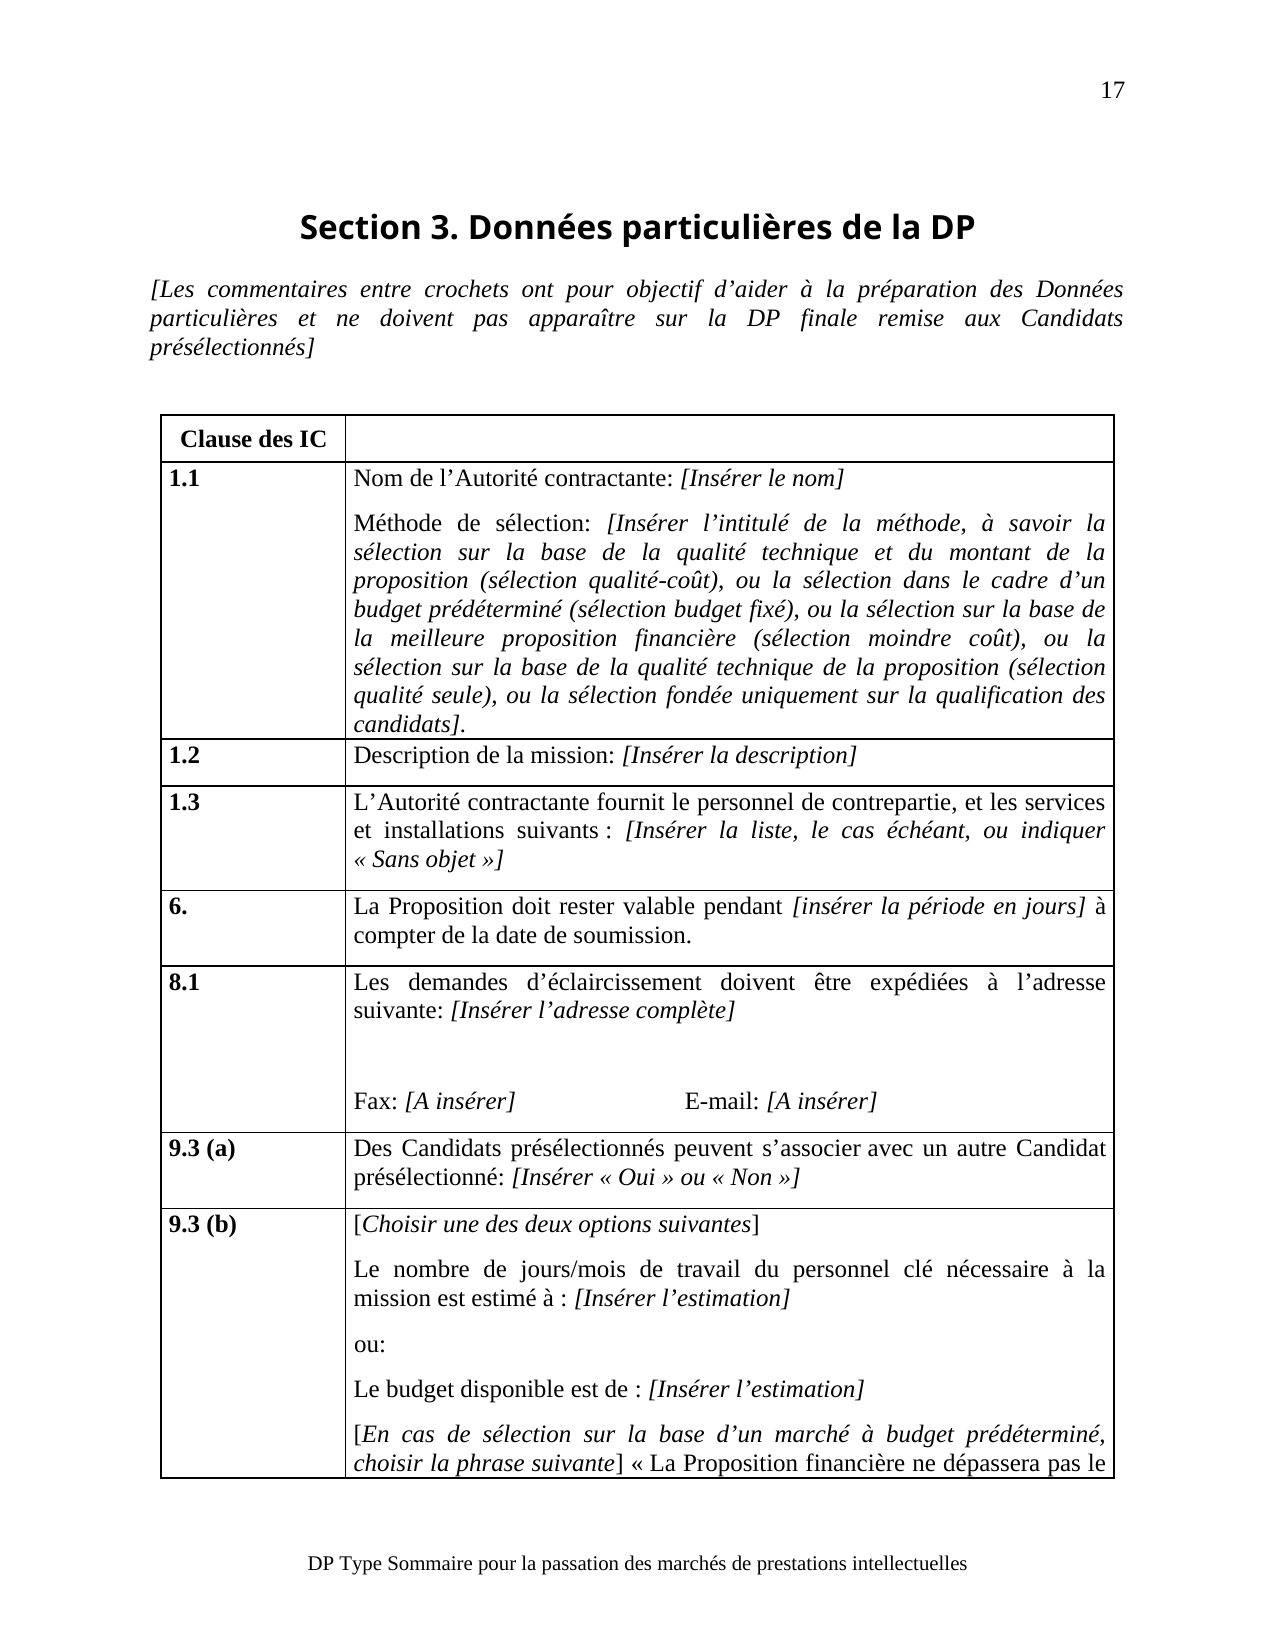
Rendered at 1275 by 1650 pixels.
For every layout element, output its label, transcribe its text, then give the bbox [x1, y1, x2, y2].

subtitle Section 3. Données particulières de la DP [150, 204, 1125, 249]
table_cell Description de la mission: [Insérer la description] [346, 740, 1113, 785]
table_cell Les demandes d’éclaircissement doivent être expédiées à l’adresse suivante: [Insérer l’adresse complète] Fax: [A insérer] E-mail: [A insérer] [346, 967, 1113, 1132]
table_cell 1.1 [162, 463, 345, 738]
table_cell 8.1 [162, 967, 345, 1132]
table_cell 9.3 (b) [162, 1209, 345, 1477]
table_cell L’Autorité contractante fournit le personnel de contrepartie, et les services et installations suivants : [Insérer la liste, le cas échéant, ou indiquer « Sans objet »] [346, 787, 1113, 889]
table_cell La Proposition doit rester valable pendant [insérer la période en jours] à compter de la date de soumission. [346, 891, 1113, 965]
table_cell 1.3 [162, 787, 345, 889]
table_cell Des Candidats présélectionnés peuvent s’associer avec un autre Candidat présélectionné: [Insérer « Oui » ou « Non »] [346, 1133, 1113, 1208]
table_cell 1.2 [162, 740, 345, 785]
table_cell Nom de l’Autorité contractante: [Insérer le nom] Méthode de sélection: [Insérer l’intitulé de la méthode, à savoir la sélection sur la base de la qualité technique et du montant de la proposition (sélection qualité-coût), ou la sélection dans le cadre d’un budget prédéterminé (sélection budget fixé), ou la sélection sur la base de la meilleure proposition financière (sélection moindre coût), ou la sélection sur la base de la qualité technique de la proposition (sélection qualité seule), ou la sélection fondée uniquement sur la qualification des candidats]. [346, 463, 1113, 738]
table_header Clause des IC [162, 416, 345, 461]
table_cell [346, 1209, 1113, 1477]
table_header [346, 416, 1113, 461]
text [Les commentaires entre crochets ont pour objectif d’aider à la préparation des Données particulières et ne doivent pas apparaître sur la DP finale remise aux Candidats présélectionnés] [150, 274, 1125, 360]
table_cell 6. [162, 891, 345, 965]
table_cell 9.3 (a) [162, 1133, 345, 1208]
